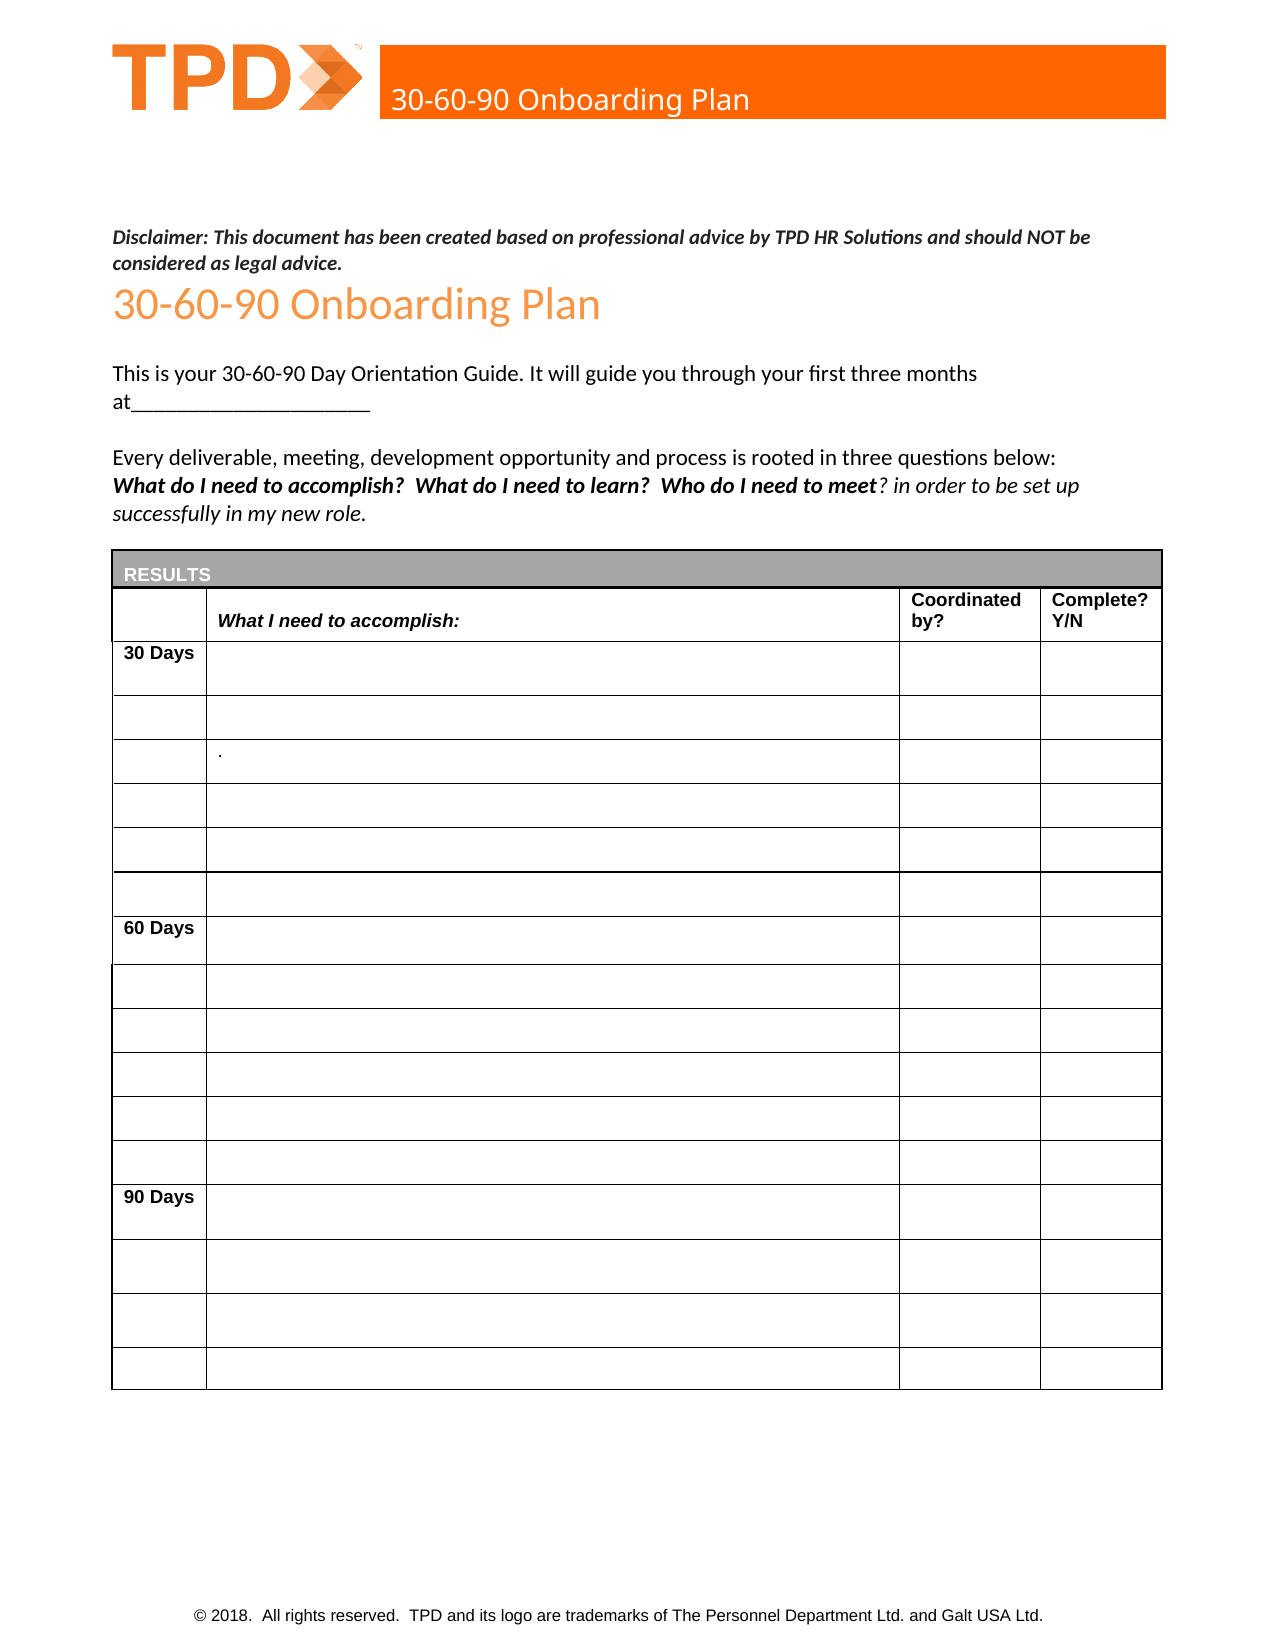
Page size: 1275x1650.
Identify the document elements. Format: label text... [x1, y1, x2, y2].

table_cell [207, 1053, 899, 1096]
table_cell [900, 1097, 1040, 1140]
subtitle 30-60-90 Onboarding Plan [112, 275, 1163, 331]
table_cell [207, 1009, 899, 1052]
table_header RESULTS [113, 551, 1161, 586]
table_cell [207, 917, 899, 963]
table_cell [113, 589, 206, 641]
table_cell [1041, 1053, 1161, 1096]
table_cell [900, 740, 1040, 783]
table_cell [113, 740, 206, 783]
table_cell [113, 1240, 206, 1293]
table_cell [1041, 1097, 1161, 1140]
table_cell [113, 1097, 206, 1140]
table_cell 90 Days [113, 1185, 206, 1238]
table_cell [113, 1009, 206, 1052]
table_cell [207, 1294, 899, 1347]
text Every deliverable, meeting, development opportunity and process is rooted in three questions below: [112, 443, 1163, 471]
table_cell [207, 1185, 899, 1238]
table_cell [207, 873, 899, 916]
table_cell [113, 965, 206, 1008]
text What do I need to accomplish? What do I need to learn? Who do I need to meet? in order to be set up successfully in my new role. [112, 471, 1163, 527]
table_cell 60 Days [113, 917, 206, 963]
table_cell [900, 965, 1040, 1008]
table_cell [1041, 784, 1161, 827]
table_cell [207, 784, 899, 827]
table_cell [900, 1009, 1040, 1052]
table_cell [1041, 1348, 1161, 1388]
table_cell [900, 642, 1040, 695]
table_cell [900, 1240, 1040, 1293]
table_cell [1041, 696, 1161, 739]
table_cell [1041, 917, 1161, 963]
table_cell 30 Days [113, 642, 206, 695]
table_cell [113, 828, 206, 871]
table_cell [1041, 642, 1161, 695]
picture [112, 44, 363, 110]
text This is your 30-60-90 Day Orientation Guide. It will guide you through your first three months at_____________________ [112, 359, 1163, 415]
table_cell [113, 1294, 206, 1347]
table_cell [207, 828, 899, 871]
table_cell [1041, 965, 1161, 1008]
text Disclaimer: This document has been created based on professional advice by TPD HR Solutions and should NOT be considered as legal advice. [112, 224, 1163, 275]
table_cell [900, 1185, 1040, 1238]
table_cell [1041, 740, 1161, 783]
table_cell [1041, 1240, 1161, 1293]
table_cell [900, 873, 1040, 916]
table_cell [900, 917, 1040, 963]
table_cell Complete? Y/N [1041, 589, 1161, 641]
table_cell [113, 1348, 206, 1388]
table_cell [900, 696, 1040, 739]
table_cell [1041, 1294, 1161, 1347]
table_cell [900, 1141, 1040, 1184]
table_cell [207, 1097, 899, 1140]
table_cell [900, 1053, 1040, 1096]
table_cell [1041, 873, 1161, 916]
table_cell [113, 696, 206, 739]
table_cell [900, 784, 1040, 827]
table_cell [113, 784, 206, 827]
table_cell [113, 1053, 206, 1096]
table_cell [113, 1141, 206, 1184]
table_cell [207, 1348, 899, 1388]
table_cell [1041, 1141, 1161, 1184]
table_cell [1041, 1009, 1161, 1052]
table_cell What I need to accomplish: [207, 589, 899, 641]
table_cell [207, 965, 899, 1008]
table_cell [207, 696, 899, 739]
table_cell [207, 642, 899, 695]
table_cell Coordinated by? [900, 589, 1040, 641]
table_cell [207, 1240, 899, 1293]
table_cell . [207, 740, 899, 783]
table_cell [113, 872, 206, 916]
table_cell [900, 828, 1040, 871]
table_cell [1041, 1185, 1161, 1238]
table_cell [207, 1141, 899, 1184]
table_cell [1041, 828, 1161, 871]
table_cell [900, 1294, 1040, 1347]
table_cell [900, 1348, 1040, 1388]
